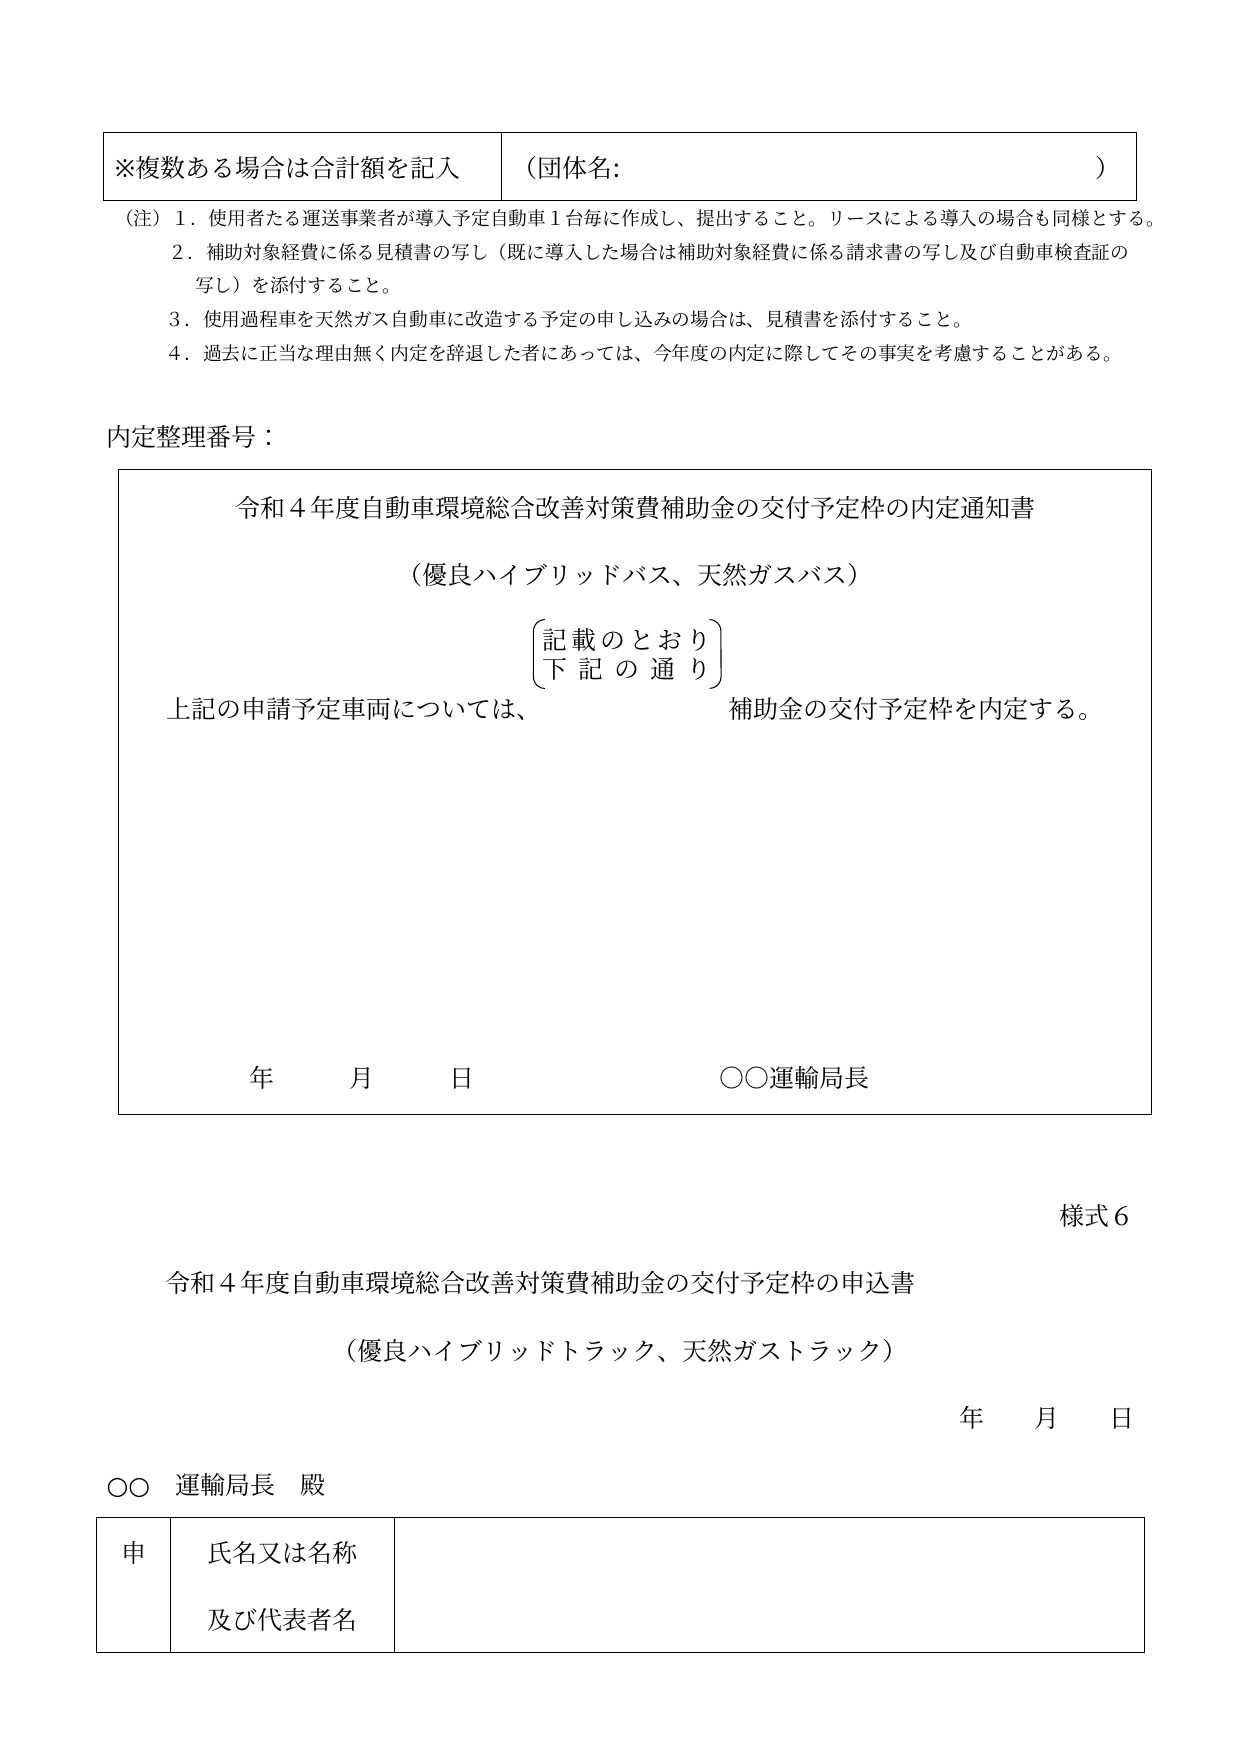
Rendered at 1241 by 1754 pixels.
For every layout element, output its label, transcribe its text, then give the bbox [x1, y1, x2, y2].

table_header 氏名又は名称 及び代表者名 [171, 1518, 394, 1652]
text 令和４年度自動車環境総合改善対策費補助金の交付予定枠の申込書 [106, 1249, 1134, 1316]
text ２．補助対象経費に係る見積書の写し（既に導入した場合は補助対象経費に係る請求書の写し及び自動車検査証の写し）を添付すること。 [168, 234, 1134, 302]
table_header 申 請 者 [97, 1518, 170, 1652]
table_cell 円 （団体名: ） [502, 133, 1136, 200]
table_header 令和４年度自動車環境総合改善対策費補助金の交付予定枠の内定通知書 （優良ハイブリッドバス、天然ガスバス） 上記の申請予定車両については、 補助金の交付予定枠を内定する。 年 月 日 ○○運輸局長 [119, 470, 1151, 1113]
text ○○ 運輸局長 殿 [106, 1450, 1134, 1517]
text ４．過去に正当な理由無く内定を辞退した者にあっては、今年度の内定に際してその事実を考慮することがある。 [165, 335, 1134, 369]
text （注）１．使用者たる運送事業者が導入予定自動車１台毎に作成し、提出すること。リースによる導入の場合も同様とする。 [115, 201, 1149, 234]
text ３．使用過程車を天然ガス自動車に改造する予定の申し込みの場合は、見積書を添付すること。 [165, 302, 1111, 335]
table_header [395, 1518, 1144, 1652]
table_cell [104, 133, 501, 200]
text 年 月 日 [106, 1383, 1134, 1450]
text 内定整理番号： [106, 402, 1084, 469]
text 様式６ [106, 1182, 1134, 1249]
text （優良ハイブリッドトラック、天然ガストラック） [106, 1316, 1134, 1383]
